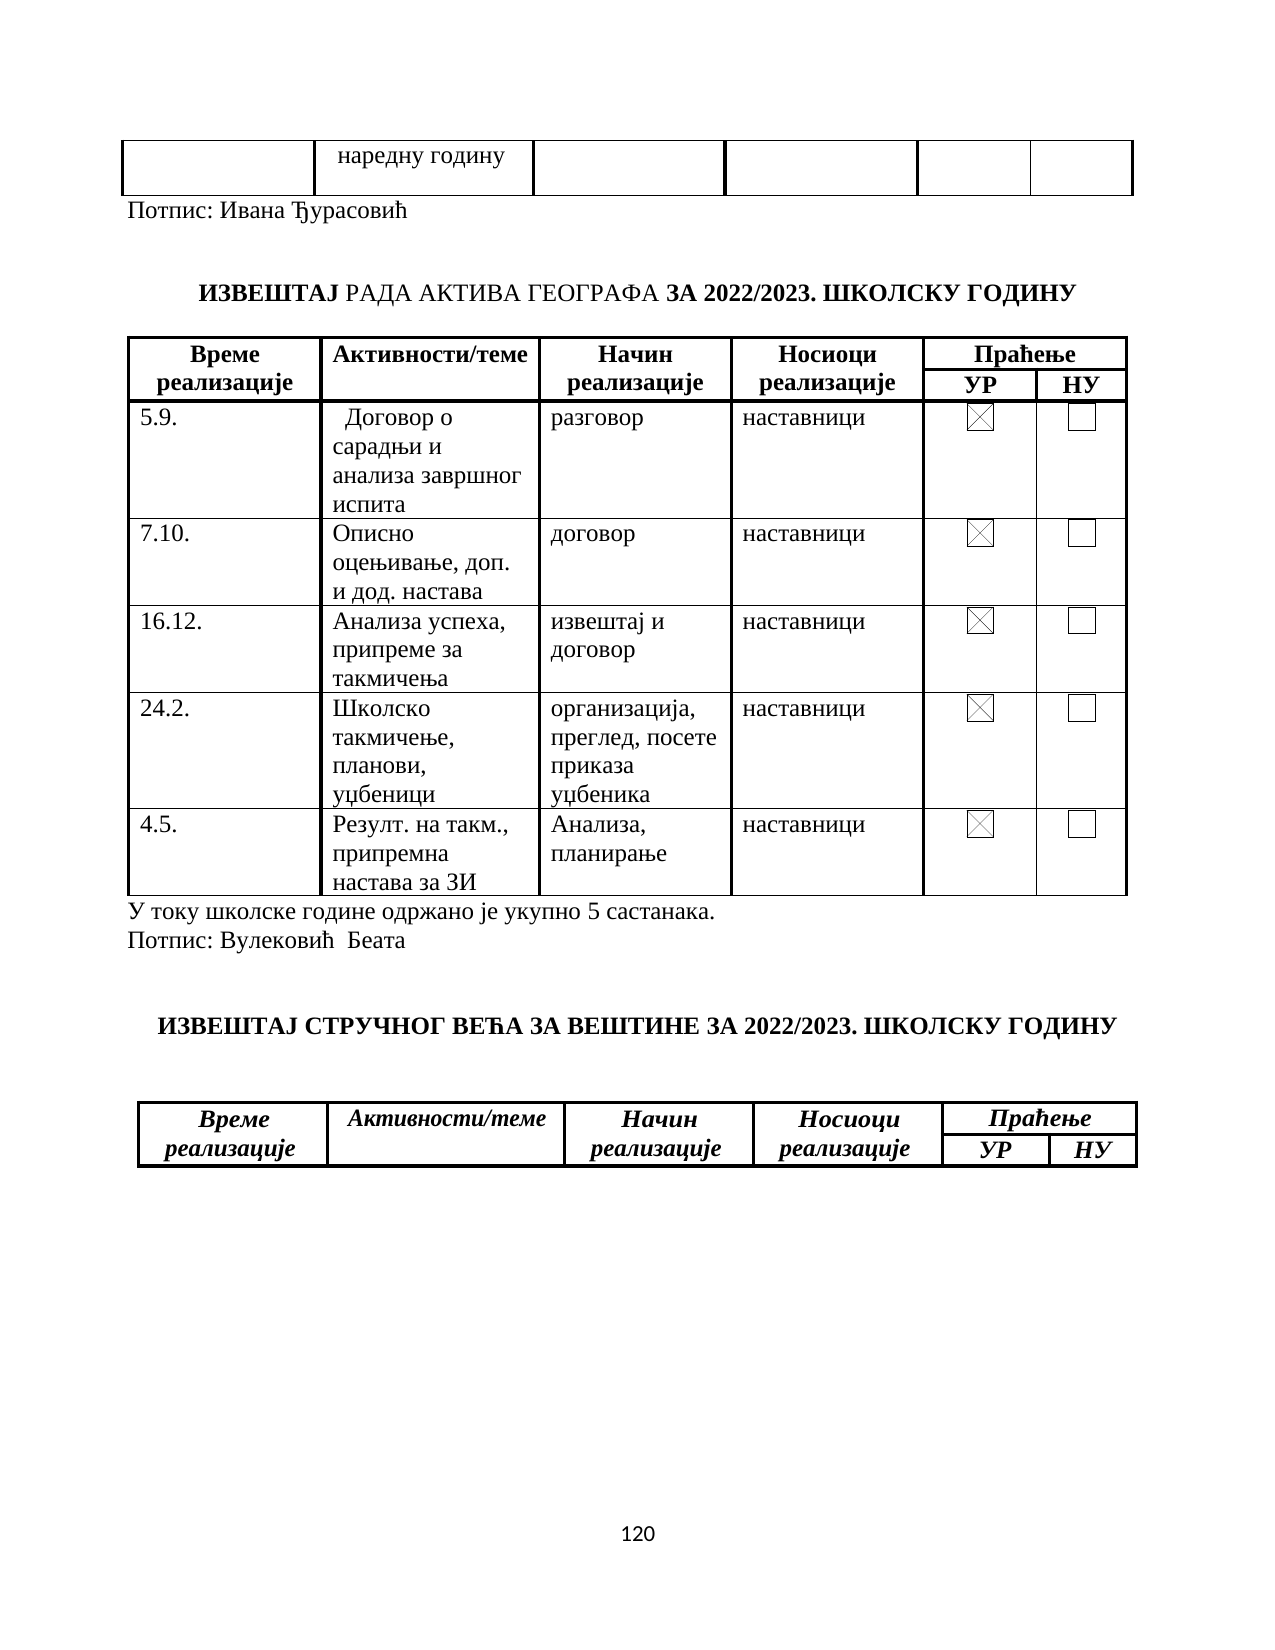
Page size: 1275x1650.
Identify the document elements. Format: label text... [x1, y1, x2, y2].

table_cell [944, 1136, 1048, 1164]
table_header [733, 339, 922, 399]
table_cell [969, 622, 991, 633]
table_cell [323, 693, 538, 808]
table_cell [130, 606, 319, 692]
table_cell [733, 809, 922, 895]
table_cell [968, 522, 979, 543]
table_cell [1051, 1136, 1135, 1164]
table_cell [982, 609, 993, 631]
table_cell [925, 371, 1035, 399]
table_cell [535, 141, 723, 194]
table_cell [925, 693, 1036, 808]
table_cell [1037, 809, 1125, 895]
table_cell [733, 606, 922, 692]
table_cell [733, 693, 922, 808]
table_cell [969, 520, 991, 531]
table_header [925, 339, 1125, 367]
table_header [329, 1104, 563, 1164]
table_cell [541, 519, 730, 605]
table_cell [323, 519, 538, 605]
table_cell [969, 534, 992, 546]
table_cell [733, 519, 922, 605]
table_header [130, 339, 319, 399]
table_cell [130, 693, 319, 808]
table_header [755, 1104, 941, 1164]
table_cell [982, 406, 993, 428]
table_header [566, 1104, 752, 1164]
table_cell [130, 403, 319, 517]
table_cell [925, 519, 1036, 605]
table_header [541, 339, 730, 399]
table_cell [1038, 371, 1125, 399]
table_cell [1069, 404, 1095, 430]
text У току школске године одржано је укупно 5 састанака. [127, 896, 1148, 925]
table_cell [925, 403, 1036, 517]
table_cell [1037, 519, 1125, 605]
text Потпис: Ивана Ђурасовић [127, 196, 1148, 224]
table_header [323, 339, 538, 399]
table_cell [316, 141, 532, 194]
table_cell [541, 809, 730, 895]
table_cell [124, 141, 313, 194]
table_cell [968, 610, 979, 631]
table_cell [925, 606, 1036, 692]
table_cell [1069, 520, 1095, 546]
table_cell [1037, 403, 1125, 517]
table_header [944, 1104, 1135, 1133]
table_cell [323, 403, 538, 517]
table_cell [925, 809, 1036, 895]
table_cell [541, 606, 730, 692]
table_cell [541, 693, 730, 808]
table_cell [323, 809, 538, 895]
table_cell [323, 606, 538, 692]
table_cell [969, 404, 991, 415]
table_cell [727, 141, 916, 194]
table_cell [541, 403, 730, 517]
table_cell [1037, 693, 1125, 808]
text ИЗВЕШТАЈ СТРУЧНОГ ВЕЋА ЗА ВЕШТИНЕ ЗА 2022/2023. ШКОЛСКУ ГОДИНУ [127, 1011, 1148, 1040]
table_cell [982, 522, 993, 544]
text ИЗВЕШТАЈ РАДА АКТИВА ГЕОГРАФА ЗА 2022/2023. ШКОЛСКУ ГОДИНУ [127, 278, 1148, 307]
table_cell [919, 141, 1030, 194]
text Потпис: Вулековић Беата [127, 925, 1148, 954]
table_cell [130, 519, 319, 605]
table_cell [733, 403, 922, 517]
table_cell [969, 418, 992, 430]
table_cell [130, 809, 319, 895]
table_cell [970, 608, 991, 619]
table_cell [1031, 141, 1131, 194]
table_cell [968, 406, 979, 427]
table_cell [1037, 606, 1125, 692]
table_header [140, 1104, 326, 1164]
